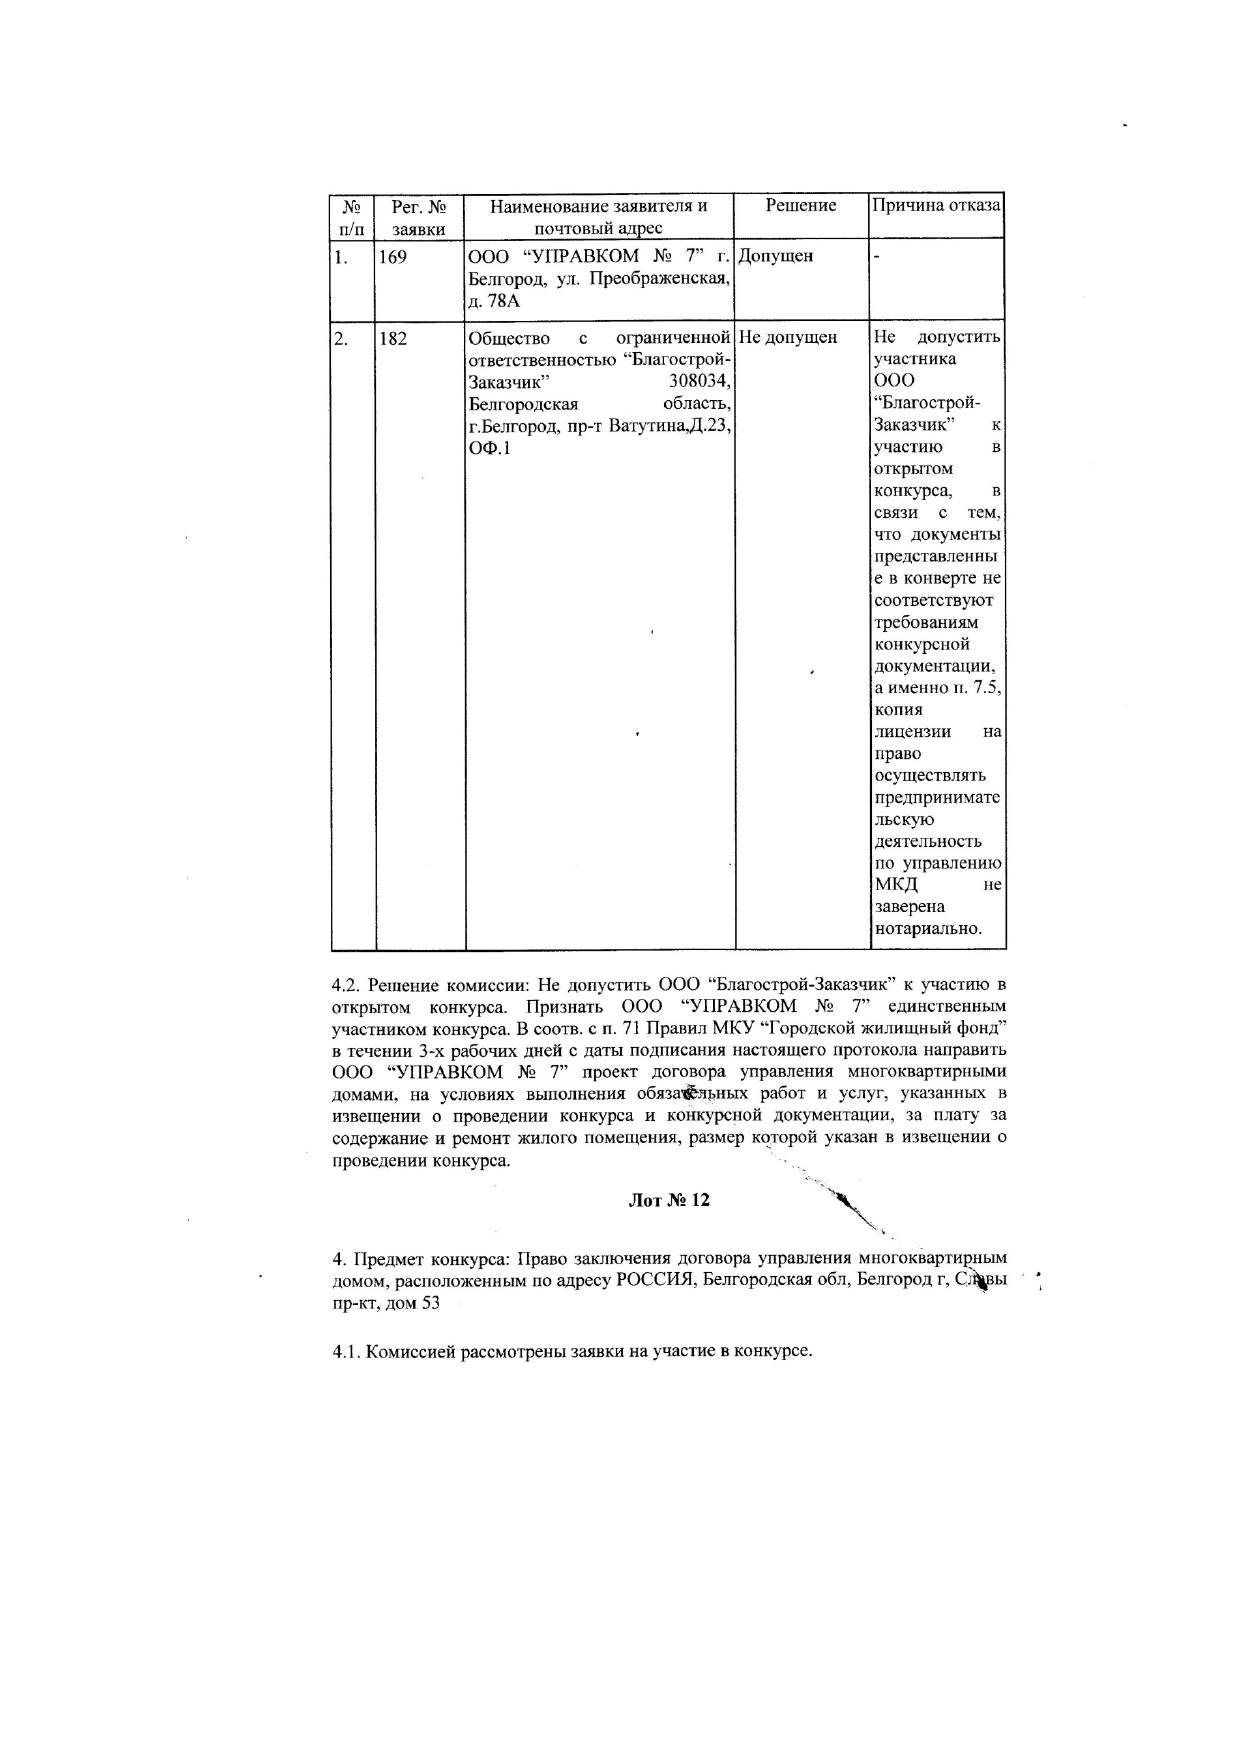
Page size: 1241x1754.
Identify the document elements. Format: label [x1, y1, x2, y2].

picture [177, 118, 1151, 1456]
